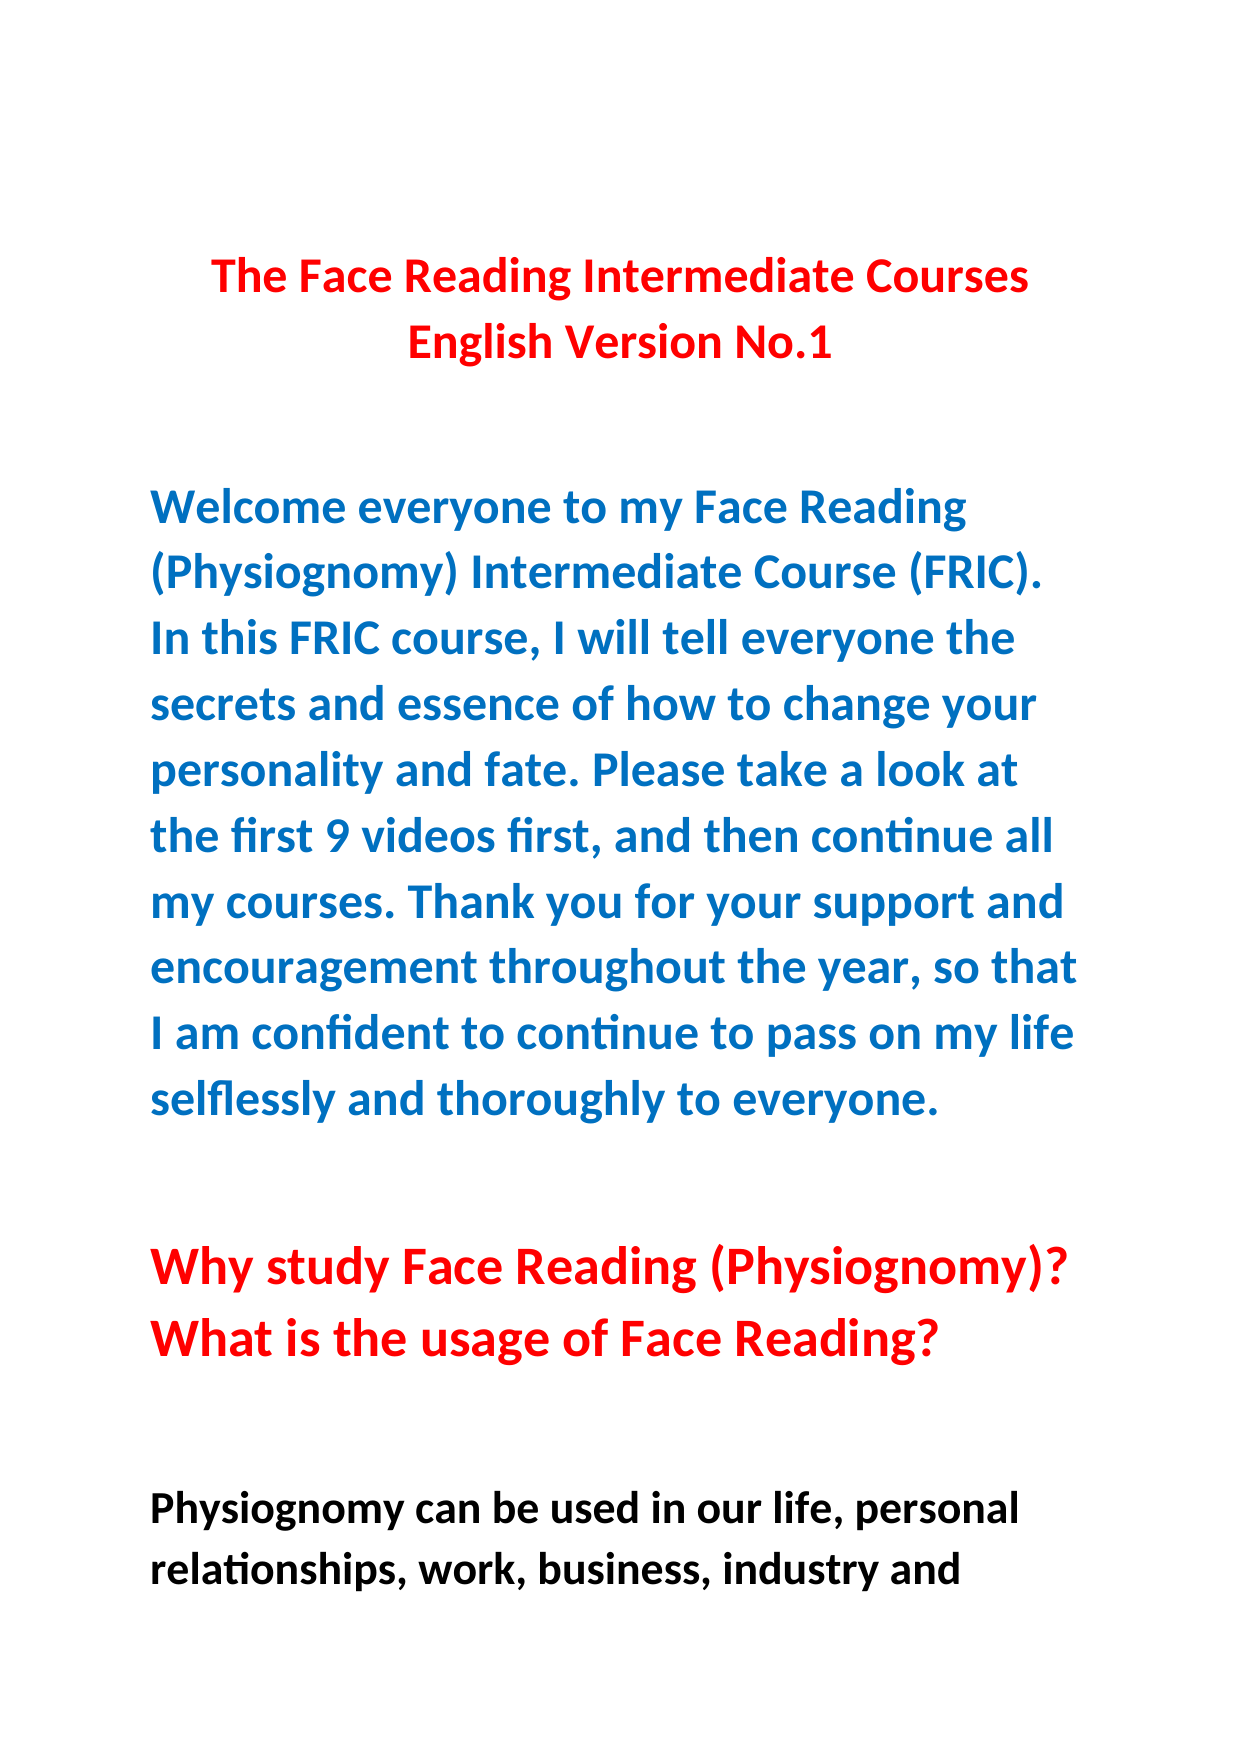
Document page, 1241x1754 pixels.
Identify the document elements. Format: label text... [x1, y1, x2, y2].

text Welcome everyone to my Face Reading (Physiognomy) Intermediate Course (FRIC). In this FRIC course, I will tell everyone the secrets and essence of how to change your personality and fate. Please take a look at the first 9 videos first, and then continue all my courses. Thank you for your support and encouragement throughout the year, so that I am confident to continue to pass on my life selflessly and thoroughly to everyone. [150, 474, 1090, 1128]
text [150, 1479, 1090, 1596]
text The Face Reading Intermediate Courses English Version No.1 [150, 244, 1090, 371]
text Why study Face Reading (Physiognomy)? What is the usage of Face Reading? [150, 1232, 1090, 1369]
